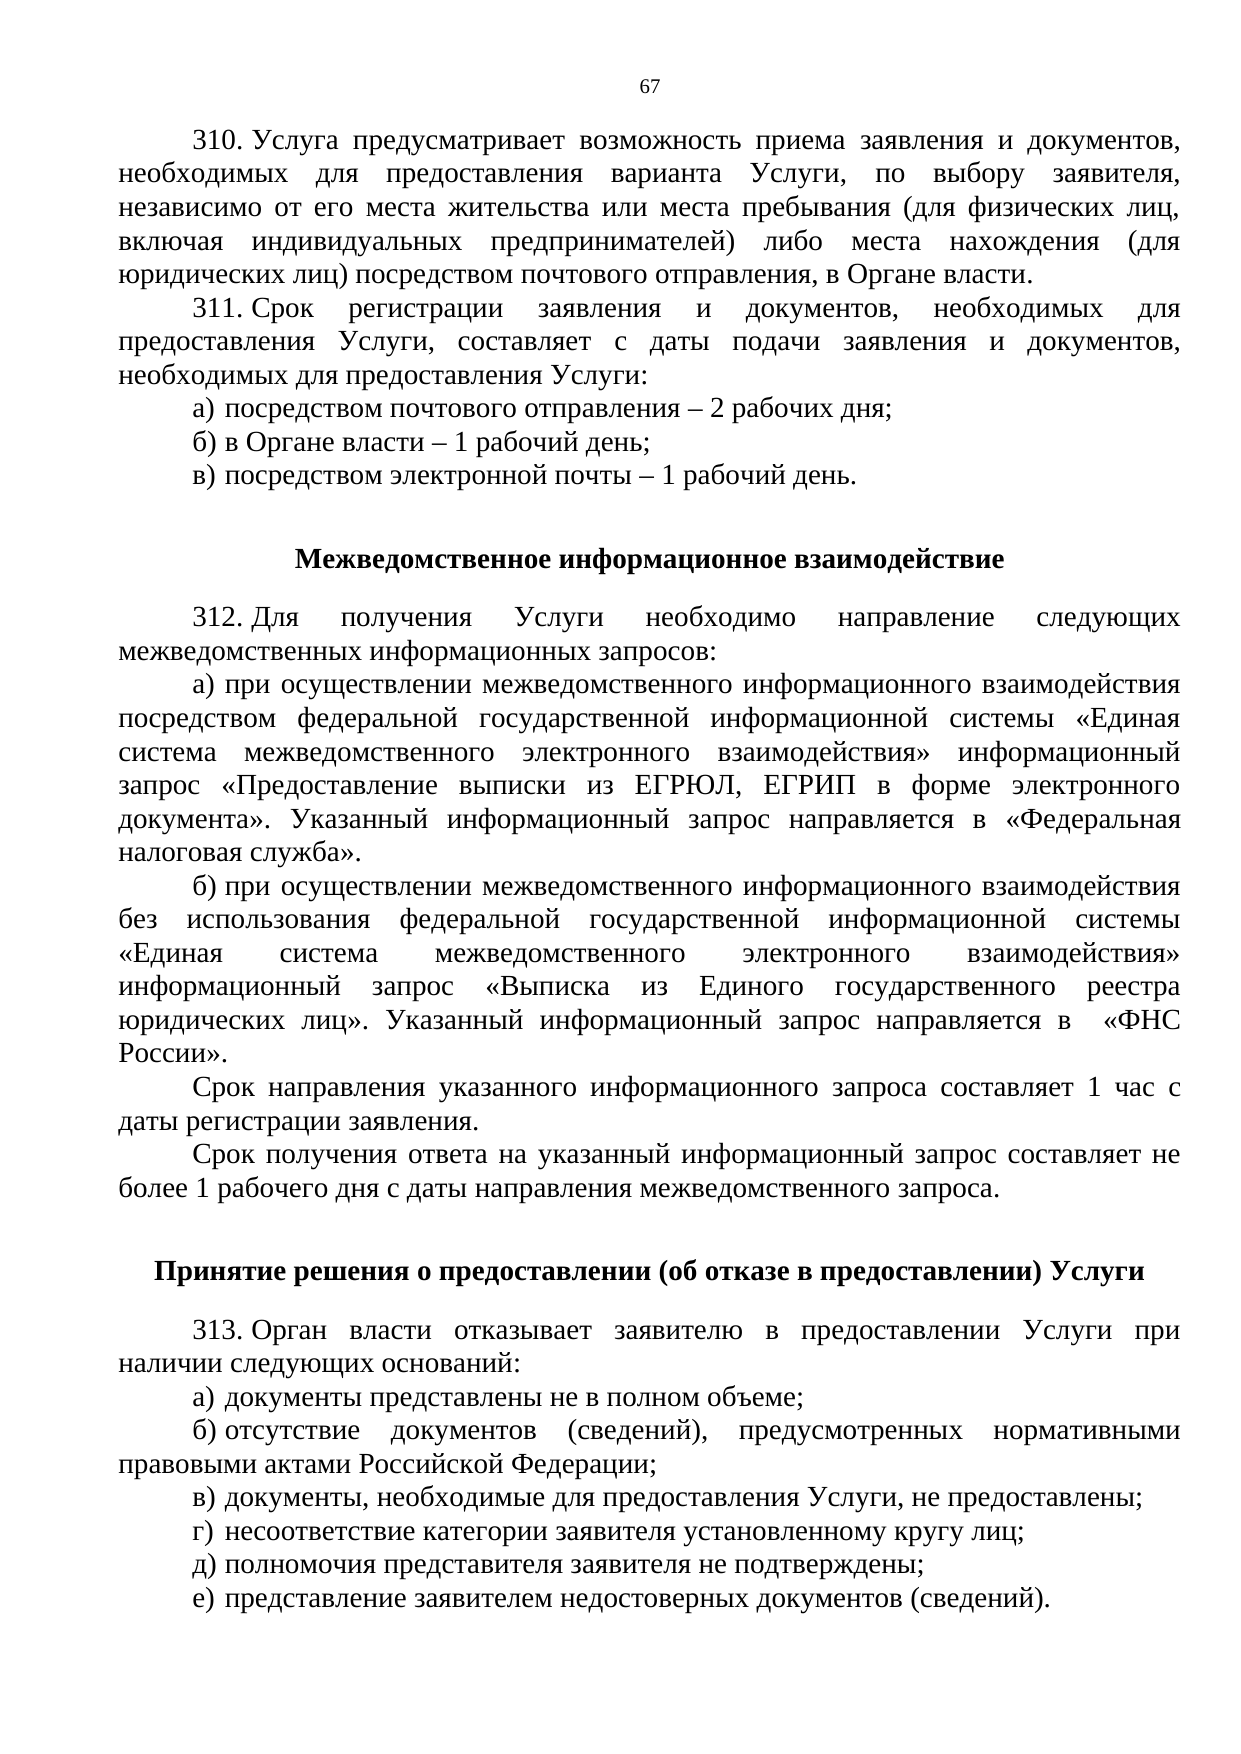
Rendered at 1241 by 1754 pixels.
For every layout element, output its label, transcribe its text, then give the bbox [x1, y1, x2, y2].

text Срок направления указанного информационного запроса составляет 1 час с даты регистрации заявления. [118, 1069, 1181, 1136]
list при осуществлении межведомственного информационного взаимодействия посредством федеральной государственной информационной системы «Единая система межведомственного электронного взаимодействия» информационный запрос «Предоставление выписки из ЕГРЮЛ, ЕГРИП в форме электронного документа». Указанный информационный запрос направляется в «Федеральная налоговая служба». [118, 667, 1181, 868]
list посредством почтового отправления – 2 рабочих дня; [118, 390, 1181, 424]
text Принятие решения о предоставлении (об отказе в предоставлении) Услуги [118, 1253, 1181, 1287]
list Орган власти отказывает заявителю в предоставлении Услуги при наличии следующих оснований: [118, 1312, 1181, 1379]
list при осуществлении межведомственного информационного взаимодействия без использования федеральной государственной информационной системы «Единая система межведомственного электронного взаимодействия» информационный запрос «Выписка из Единого государственного реестра юридических лиц». Указанный информационный запрос направляется в «ФНС России». [118, 868, 1181, 1069]
list несоответствие категории заявителя установленному кругу лиц; [118, 1513, 1181, 1547]
list Услуга предусматривает возможность приема заявления и документов, необходимых для предоставления варианта Услуги, по выбору заявителя, независимо от его места жительства или места пребывания (для физических лиц, включая индивидуальных предпринимателей) либо места нахождения (для юридических лиц) посредством почтового отправления, в Органе власти. [118, 122, 1181, 290]
list отсутствие документов (сведений), предусмотренных нормативными правовыми актами Российской Федерации; [118, 1412, 1181, 1479]
list Для получения Услуги необходимо направление следующих межведомственных информационных запросов: [118, 599, 1181, 667]
list полномочия представителя заявителя не подтверждены; [118, 1547, 1181, 1580]
text Межведомственное информационное взаимодействие [118, 541, 1181, 574]
list документы представлены не в полном объеме; [118, 1379, 1181, 1412]
list в Органе власти – 1 рабочий день; [118, 424, 1181, 457]
text Срок получения ответа на указанный информационный запрос составляет не более 1 рабочего дня с даты направления межведомственного запроса. [118, 1136, 1181, 1203]
list представление заявителем недостоверных документов (сведений). [118, 1580, 1181, 1614]
list Срок регистрации заявления и документов, необходимых для предоставления Услуги, составляет с даты подачи заявления и документов, необходимых для предоставления Услуги: [118, 290, 1181, 390]
list документы, необходимые для предоставления Услуги, не предоставлены; [118, 1479, 1181, 1513]
list посредством электронной почты – 1 рабочий день. [118, 457, 1181, 491]
